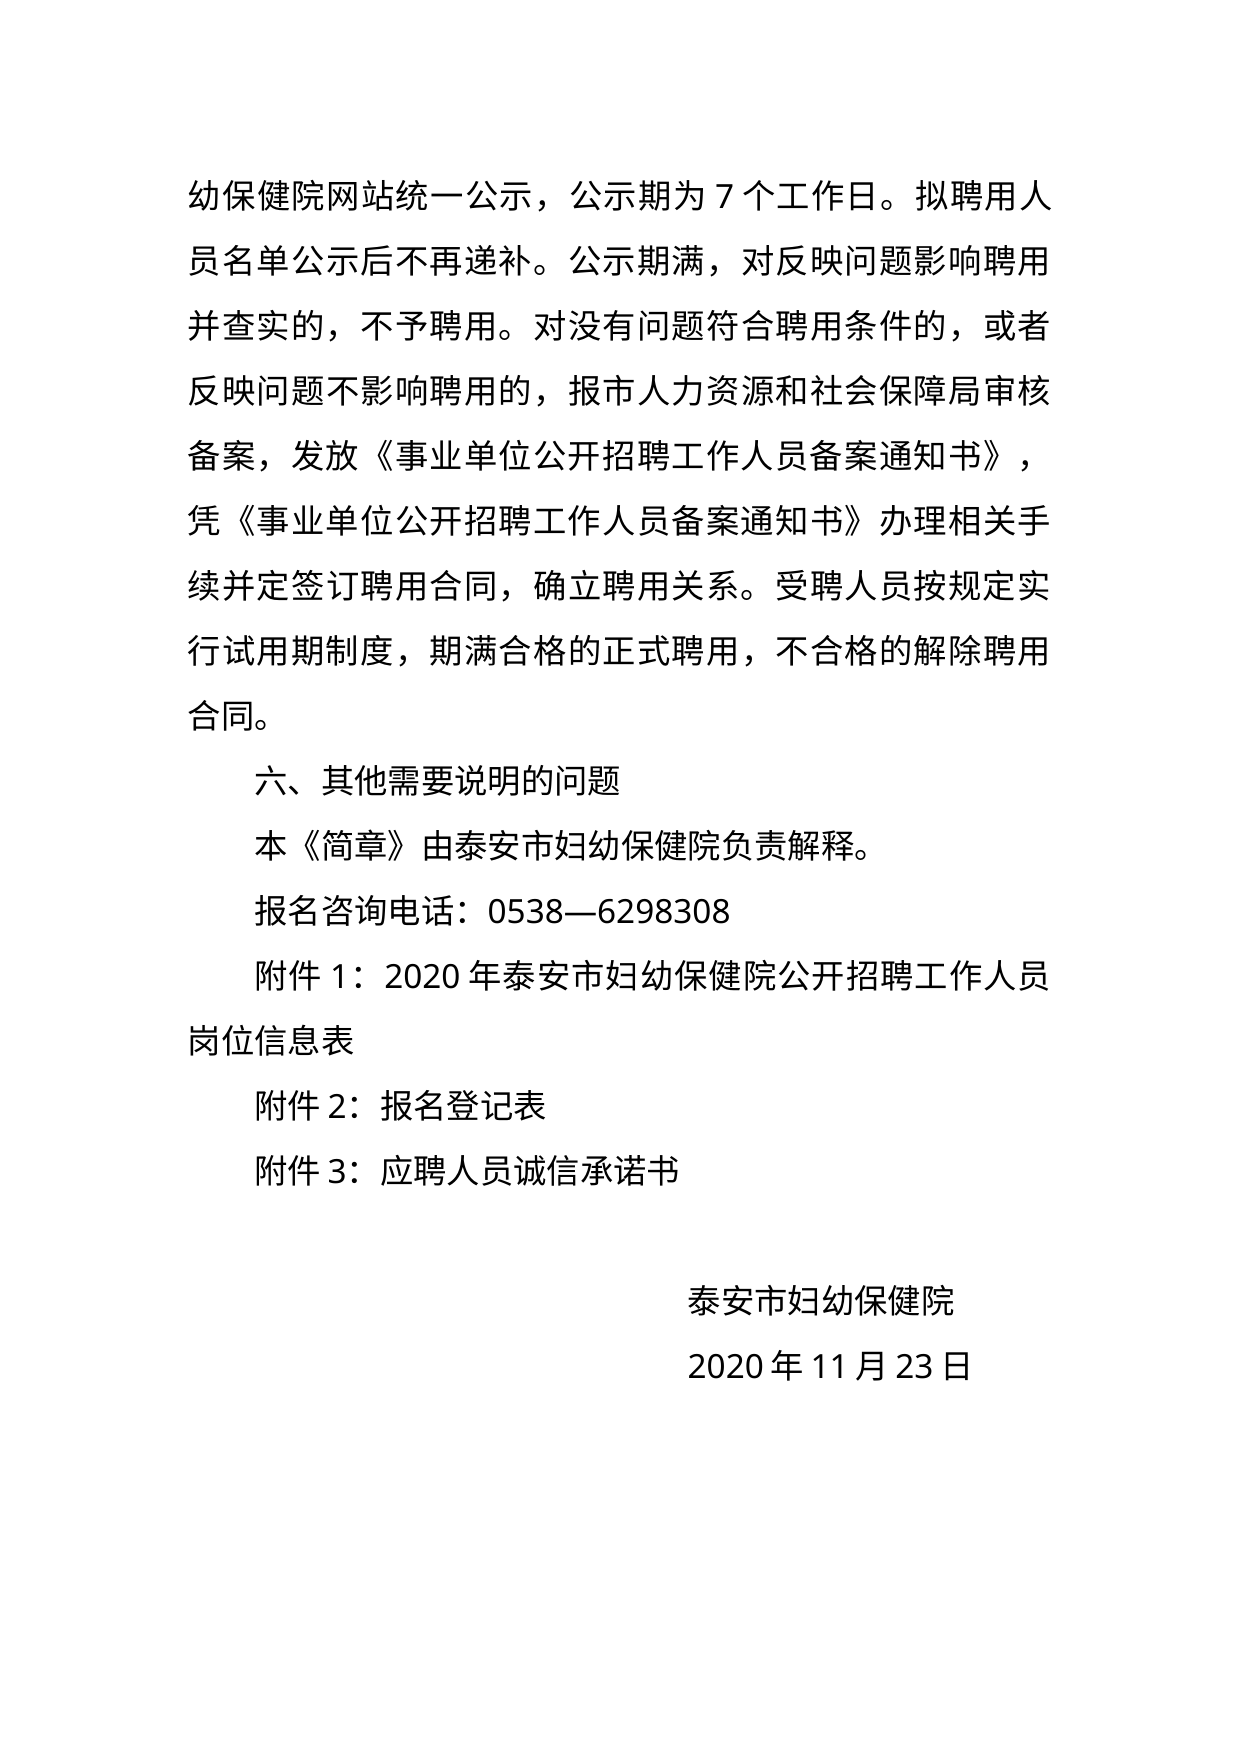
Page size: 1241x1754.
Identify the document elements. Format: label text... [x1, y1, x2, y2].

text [187, 162, 1053, 747]
text 报名咨询电话：0538—6298308 [187, 877, 1053, 942]
text 2020年11月23日 [187, 1332, 1053, 1397]
text 六、其他需要说明的问题 [187, 747, 1053, 812]
text 附件2：报名登记表 [187, 1072, 1053, 1137]
text 附件3：应聘人员诚信承诺书 [187, 1137, 1053, 1202]
text 附件1：2020年泰安市妇幼保健院公开招聘工作人员岗位信息表 [187, 942, 1053, 1072]
text 本《简章》由泰安市妇幼保健院负责解释。 [187, 812, 1053, 877]
text 泰安市妇幼保健院 [187, 1267, 1053, 1332]
